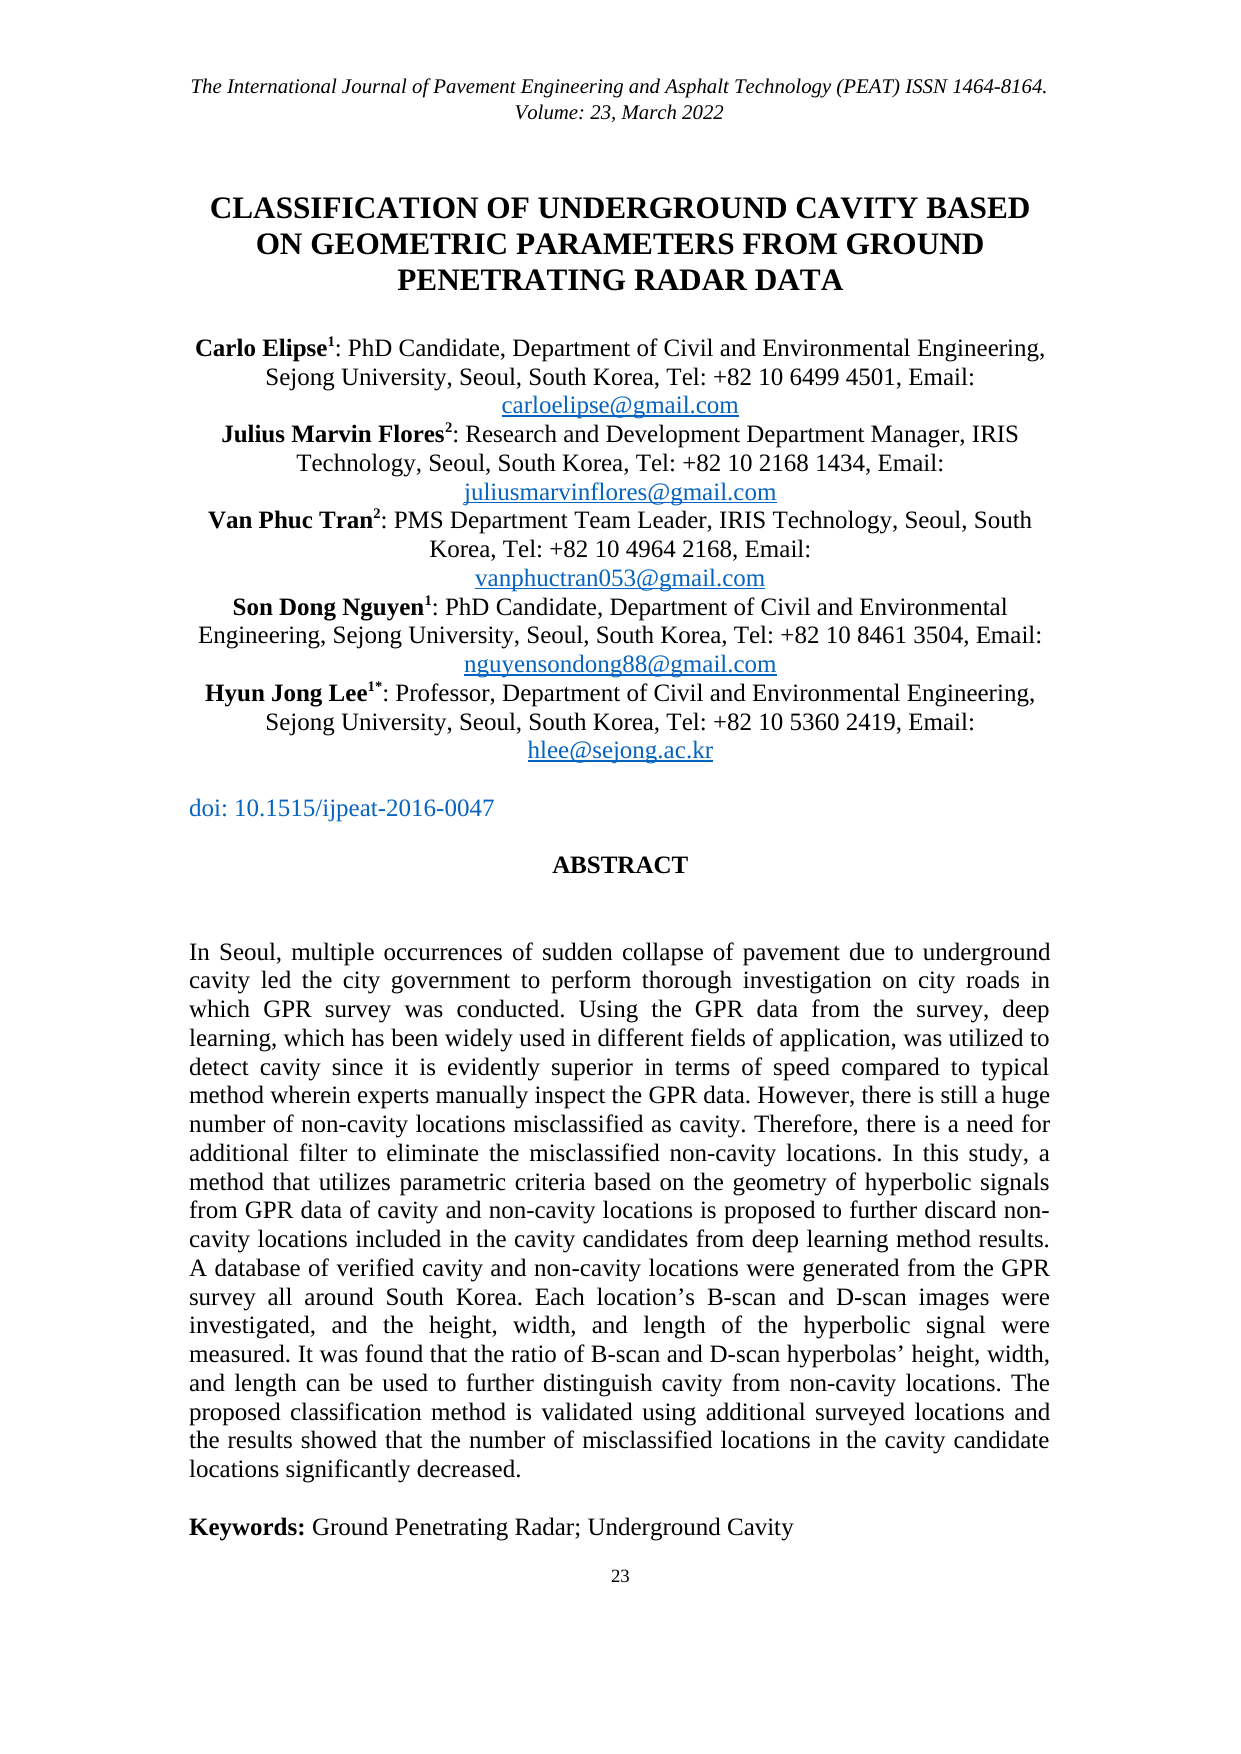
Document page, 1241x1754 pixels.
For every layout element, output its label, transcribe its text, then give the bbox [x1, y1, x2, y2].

text vanphuctran053@gmail.com [189, 563, 1051, 592]
text Van Phuc Tran2: PMS Department Team Leader, IRIS Technology, Seoul, South Korea, Tel: +82 10 4964 2168, Email: [189, 505, 1051, 563]
text Son Dong Nguyen1: PhD Candidate, Department of Civil and Environmental Engineering, Sejong University, Seoul, South Korea, Tel: +82 10 8461 3504, Email: nguyensondong88@gmail.com [189, 592, 1051, 678]
text CLASSIFICATION OF UNDERGROUND CAVITY BASED ON GEOMETRIC PARAMETERS FROM GROUND PENETRATING RADAR DATA [189, 189, 1051, 297]
text Julius Marvin Flores2: Research and Development Department Manager, IRIS Technology, Seoul, South Korea, Tel: +82 10 2168 1434, Email: juliusmarvinflores@gmail.com [189, 419, 1051, 505]
text doi: 10.1515/ijpeat-2016-0047 [189, 793, 1051, 822]
text Hyun Jong Lee1*: Professor, Department of Civil and Environmental Engineering, Sejong University, Seoul, South Korea, Tel: +82 10 5360 2419, Email: hlee@sejong.ac.kr [189, 678, 1051, 764]
text In Seoul, multiple occurrences of sudden collapse of pavement due to underground cavity led the city government to perform thorough investigation on city roads in which GPR survey was conducted. Using the GPR data from the survey, deep learning, which has been widely used in different fields of application, was utilized to detect cavity since it is evidently superior in terms of speed compared to typical method wherein experts manually inspect the GPR data. However, there is still a huge number of non-cavity locations misclassified as cavity. Therefore, there is a need for additional filter to eliminate the misclassified non-cavity locations. In this study, a method that utilizes parametric criteria based on the geometry of hyperbolic signals from GPR data of cavity and non-cavity locations is proposed to further discard non-cavity locations included in the cavity candidates from deep learning method results. A database of verified cavity and non-cavity locations were generated from the GPR survey all around South Korea. Each location’s B-scan and D-scan images were investigated, and the height, width, and length of the hyperbolic signal were measured. It was found that the ratio of B-scan and D-scan hyperbolas’ height, width, and length can be used to further distinguish cavity from non-cavity locations. The proposed classification method is validated using additional surveyed locations and the results showed that the number of misclassified locations in the cavity candidate locations significantly decreased. [189, 937, 1051, 1483]
text Keywords: Ground Penetrating Radar; Underground Cavity [189, 1512, 1051, 1540]
text Carlo Elipse1: PhD Candidate, Department of Civil and Environmental Engineering, Sejong University, Seoul, South Korea, Tel: +82 10 6499 4501, Email: carloelipse@gmail.com [189, 333, 1051, 419]
text ABSTRACT [189, 850, 1051, 879]
